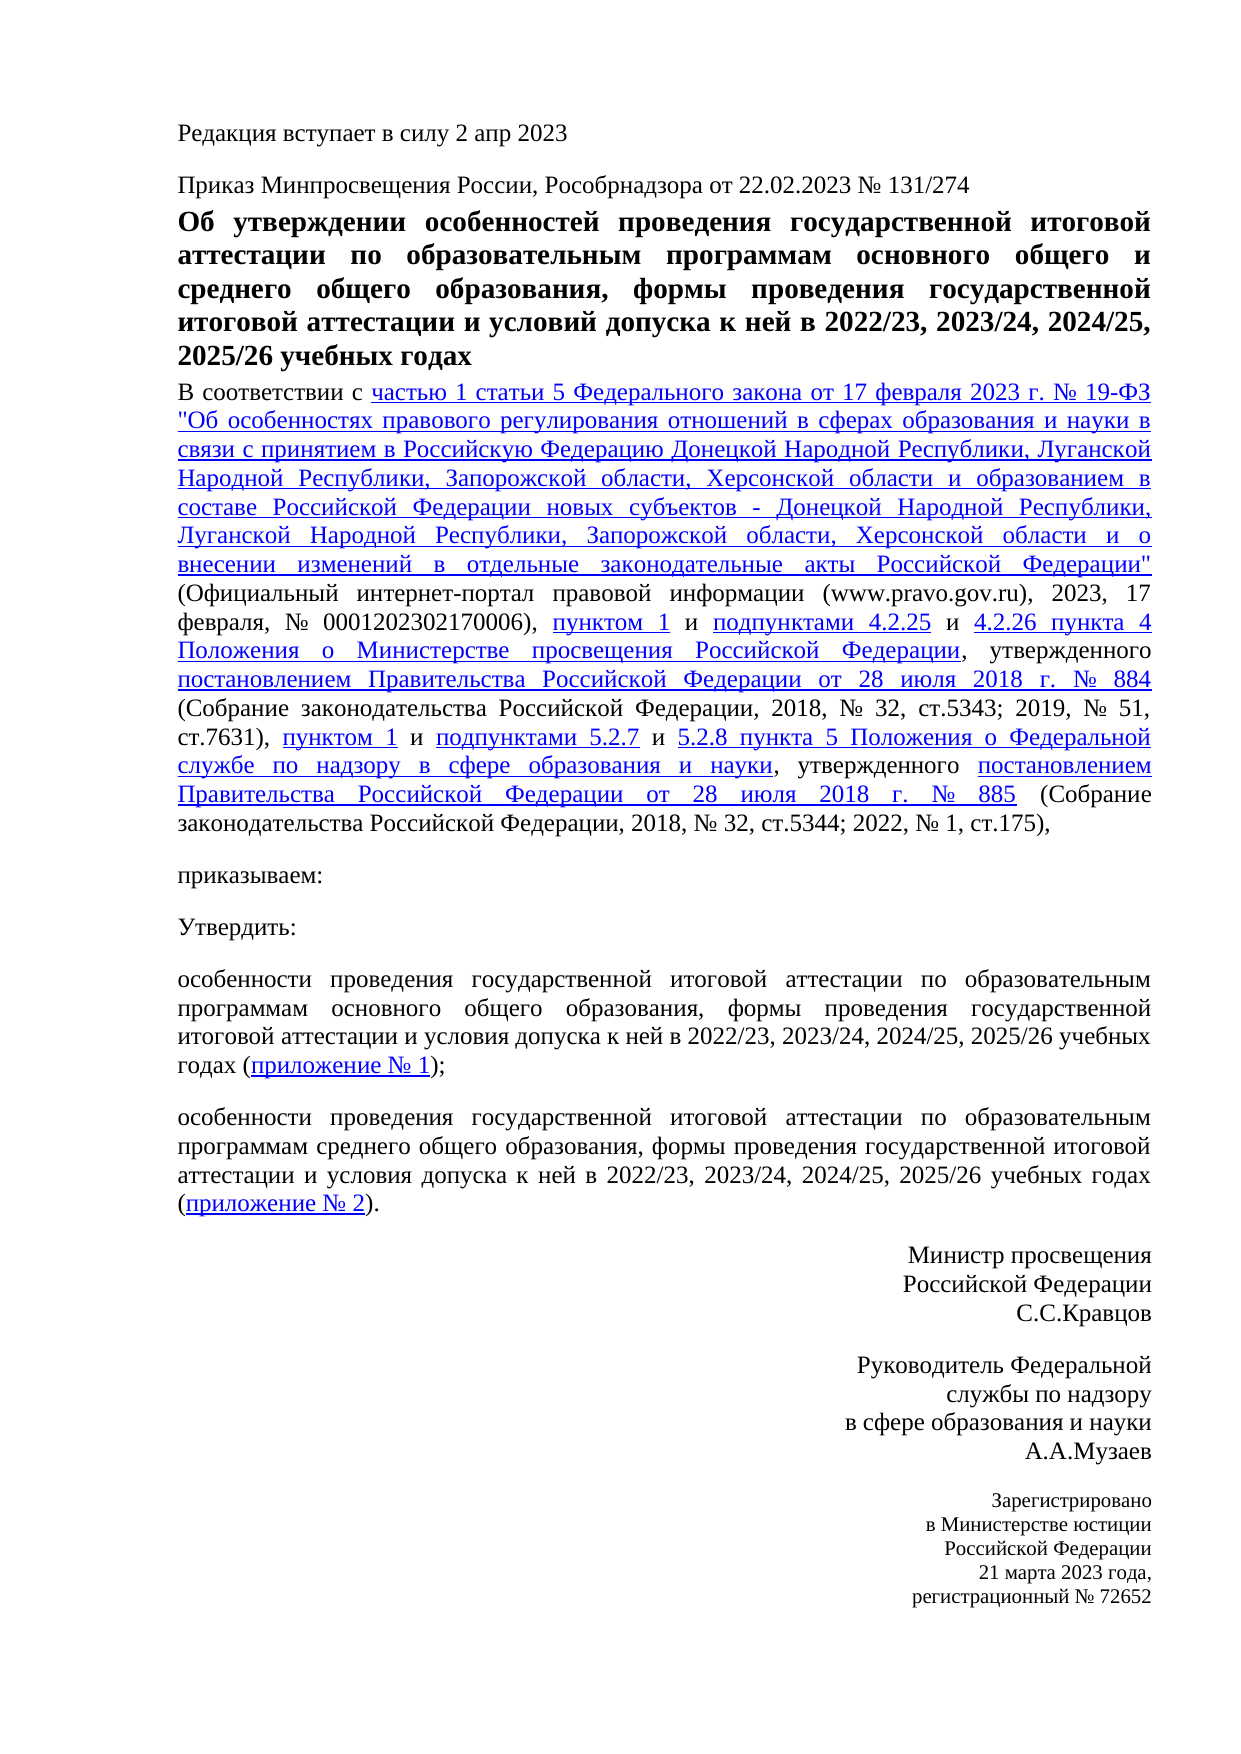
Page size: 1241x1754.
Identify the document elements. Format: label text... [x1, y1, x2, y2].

text особенности проведения государственной итоговой аттестации по образовательным программам основного общего образования, формы проведения государственной итоговой аттестации и условия допуска к ней в 2022/23, 2023/24, 2024/25, 2025/26 учебных годах (приложение № 1); [177, 964, 1152, 1079]
text Руководитель Федеральной службы по надзору в сфере образования и науки А.А.Музаев [177, 1350, 1152, 1465]
text В соответствии с частью 1 статьи 5 Федерального закона от 17 февраля 2023 г. № 19-ФЗ "Об особенностях правового регулирования отношений в сферах образования и науки в связи с принятием в Российскую Федерацию Донецкой Народной Республики, Луганской Народной Республики, Запорожской области, Херсонской области и образованием в составе Российской Федерации новых субъектов - Донецкой Народной Республики, Луганской Народной Республики, Запорожской области, Херсонской области и о внесении изменений в отдельные законодательные акты Российской Федерации" (Официальный интернет-портал правовой информации (www.pravo.gov.ru), 2023, 17 февраля, № 0001202302170006), пунктом 1 и подпунктами 4.2.25 и 4.2.26 пункта 4 Положения о Министерстве просвещения Российской Федерации, утвержденного постановлением Правительства Российской Федерации от 28 июля 2018 г. № 884 (Собрание законодательства Российской Федерации, 2018, № 32, ст.5343; 2019, № 51, ст.7631), пунктом 1 и подпунктами 5.2.7 и 5.2.8 пункта 5 Положения о Федеральной службе по надзору в сфере образования и науки, утвержденного постановлением Правительства Российской Федерации от 28 июля 2018 г. № 885 (Собрание законодательства Российской Федерации, 2018, № 32, ст.5344; 2022, № 1, ст.175), [177, 690, 1152, 837]
text В соответствии с частью 1 статьи 5 Федерального закона от 17 февраля 2023 г. № 19-ФЗ "Об особенностях правового регулирования отношений в сферах образования и науки в связи с принятием в Российскую Федерацию Донецкой Народной Республики, Луганской Народной Республики, Запорожской области, Херсонской области и образованием в составе Российской Федерации новых субъектов - Донецкой Народной Республики, Луганской Народной Республики, Запорожской области, Херсонской области и о внесении изменений в отдельные законодательные акты Российской Федерации" (Официальный интернет-портал правовой информации (www.pravo.gov.ru), 2023, 17 февраля, № 0001202302170006), пунктом 1 и подпунктами 4.2.25 и 4.2.26 пункта 4 Положения о Министерстве просвещения Российской Федерации, утвержденного постановлением Правительства Российской Федерации от 28 июля 2018 г. № 884 (Собрание законодательства Российской Федерации, 2018, № 32, ст.5343; 2019, № 51, ст.7631), пунктом 1 и подпунктами 5.2.7 и 5.2.8 пункта 5 Положения о Федеральной службе по надзору в сфере образования и науки, утвержденного постановлением Правительства Российской Федерации от 28 июля 2018 г. № 885 (Собрание законодательства Российской Федерации, 2018, № 32, ст.5344; 2022, № 1, ст.175), [177, 377, 1152, 459]
text Зарегистрировано в Министерстве юстиции Российской Федерации 21 марта 2023 года, регистрационный № 72652 [177, 1488, 1152, 1608]
text приказываем: [177, 860, 1152, 889]
text Утвердить: [177, 912, 1152, 941]
subtitle Об утверждении особенностей проведения государственной итоговой аттестации по образовательным программам основного общего и среднего общего образования, формы проведения государственной итоговой аттестации и условий допуска к ней в 2022/23, 2023/24, 2024/25, 2025/26 учебных годах [177, 204, 1152, 372]
text особенности проведения государственной итоговой аттестации по образовательным программам среднего общего образования, формы проведения государственной итоговой аттестации и условия допуска к ней в 2022/23, 2023/24, 2024/25, 2025/26 учебных годах (приложение № 2). [177, 1102, 1152, 1217]
text Приказ Минпросвещения России, Рособрнадзора от 22.02.2023 № 131/274 [177, 170, 1152, 199]
text Министр просвещения Российской Федерации С.С.Кравцов [177, 1240, 1152, 1327]
text Редакция вступает в силу 2 апр 2023 [177, 118, 1152, 147]
text В соответствии с частью 1 статьи 5 Федерального закона от 17 февраля 2023 г. № 19-ФЗ "Об особенностях правового регулирования отношений в сферах образования и науки в связи с принятием в Российскую Федерацию Донецкой Народной Республики, Луганской Народной Республики, Запорожской области, Херсонской области и образованием в составе Российской Федерации новых субъектов - Донецкой Народной Республики, Луганской Народной Республики, Запорожской области, Херсонской области и о внесении изменений в отдельные законодательные акты Российской Федерации" (Официальный интернет-портал правовой информации (www.pravo.gov.ru), 2023, 17 февраля, № 0001202302170006), пунктом 1 и подпунктами 4.2.25 и 4.2.26 пункта 4 Положения о Министерстве просвещения Российской Федерации, утвержденного постановлением Правительства Российской Федерации от 28 июля 2018 г. № 884 (Собрание законодательства Российской Федерации, 2018, № 32, ст.5343; 2019, № 51, ст.7631), пунктом 1 и подпунктами 5.2.7 и 5.2.8 пункта 5 Положения о Федеральной службе по надзору в сфере образования и науки, утвержденного постановлением Правительства Российской Федерации от 28 июля 2018 г. № 885 (Собрание законодательства Российской Федерации, 2018, № 32, ст.5344; 2022, № 1, ст.175), [177, 575, 1152, 689]
